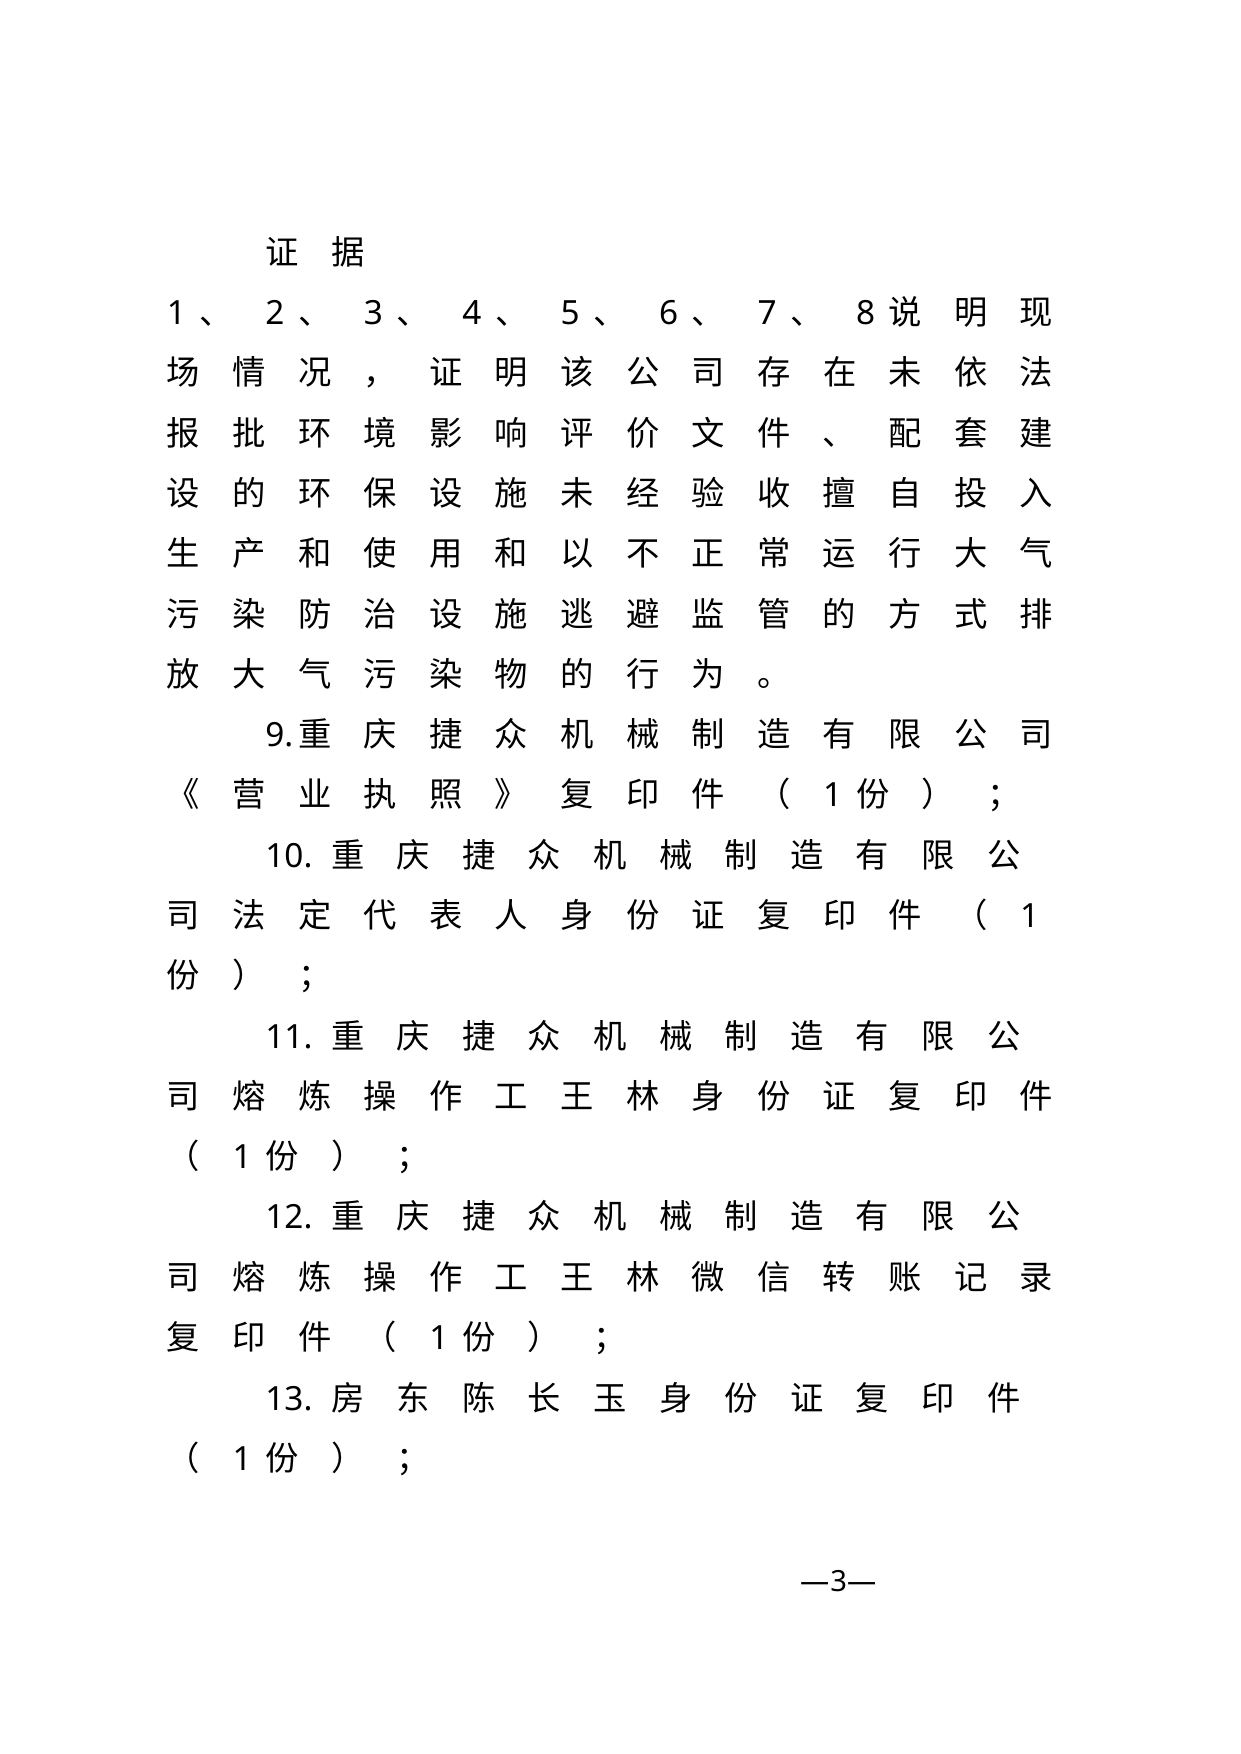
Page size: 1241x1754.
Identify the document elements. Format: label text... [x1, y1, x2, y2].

text 10.重庆捷众机械制造有限公司法定代表人身份证复印件（1份）； [167, 822, 1085, 1003]
text 12.重庆捷众机械制造有限公司熔炼操作工王林微信转账记录复印件（1份）； [167, 1184, 1085, 1365]
text 9.重庆捷众机械制造有限公司《营业执照》复印件（1份）； [167, 702, 1085, 822]
text 11.重庆捷众机械制造有限公司熔炼操作工王林身份证复印件（1份）； [167, 1003, 1085, 1184]
text 13.房东陈长玉身份证复印件（1份）； [167, 1365, 1085, 1486]
text 证据1、2、3、4、5、6、7、8说明现场情况，证明该公司存在未依法报批环境影响评价文件、配套建设的环保设施未经验收擅自投入生产和使用和以不正常运行大气污染防治设施逃避监管的方式排放大气污染物的行为。 [167, 219, 1085, 702]
